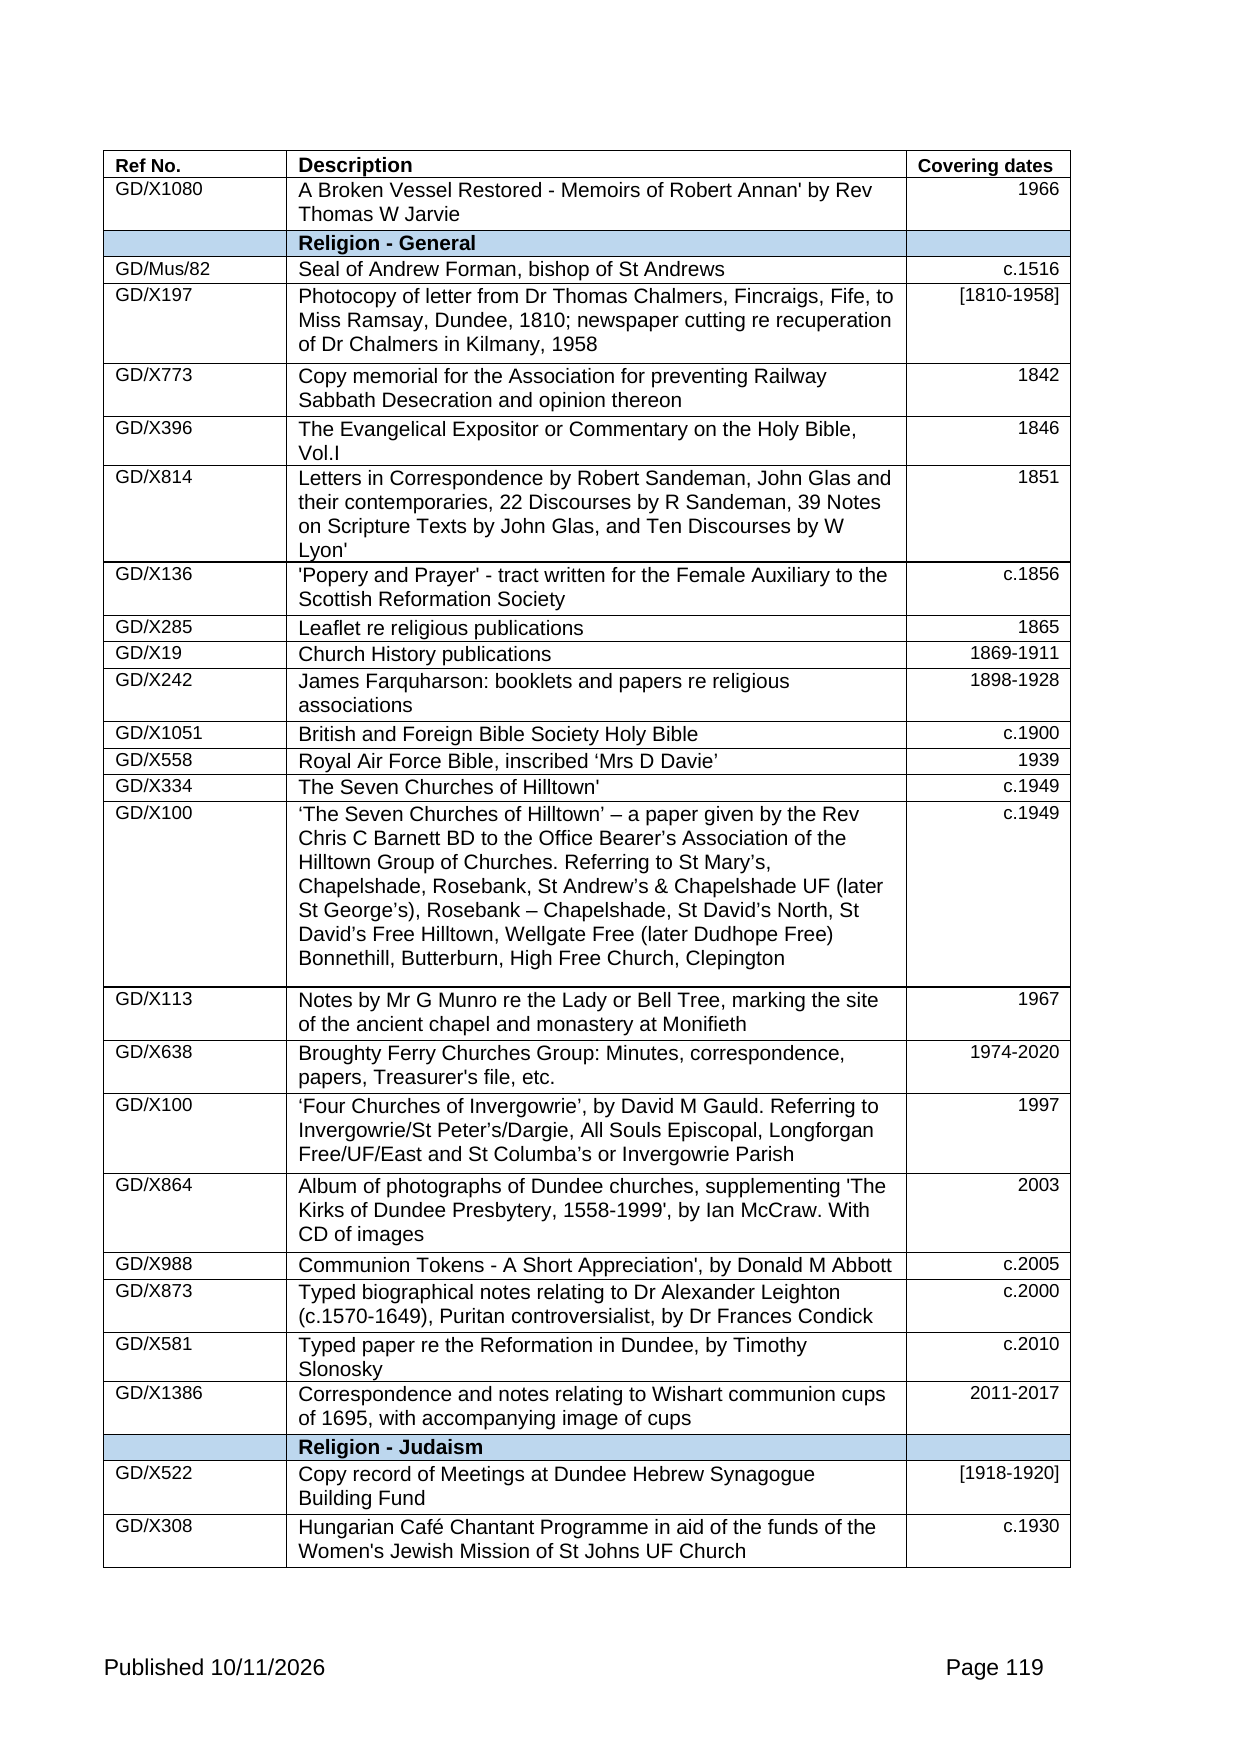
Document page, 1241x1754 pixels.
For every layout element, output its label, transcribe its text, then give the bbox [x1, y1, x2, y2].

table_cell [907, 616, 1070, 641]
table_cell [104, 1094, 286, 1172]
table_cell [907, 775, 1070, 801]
table_header Description [287, 151, 906, 177]
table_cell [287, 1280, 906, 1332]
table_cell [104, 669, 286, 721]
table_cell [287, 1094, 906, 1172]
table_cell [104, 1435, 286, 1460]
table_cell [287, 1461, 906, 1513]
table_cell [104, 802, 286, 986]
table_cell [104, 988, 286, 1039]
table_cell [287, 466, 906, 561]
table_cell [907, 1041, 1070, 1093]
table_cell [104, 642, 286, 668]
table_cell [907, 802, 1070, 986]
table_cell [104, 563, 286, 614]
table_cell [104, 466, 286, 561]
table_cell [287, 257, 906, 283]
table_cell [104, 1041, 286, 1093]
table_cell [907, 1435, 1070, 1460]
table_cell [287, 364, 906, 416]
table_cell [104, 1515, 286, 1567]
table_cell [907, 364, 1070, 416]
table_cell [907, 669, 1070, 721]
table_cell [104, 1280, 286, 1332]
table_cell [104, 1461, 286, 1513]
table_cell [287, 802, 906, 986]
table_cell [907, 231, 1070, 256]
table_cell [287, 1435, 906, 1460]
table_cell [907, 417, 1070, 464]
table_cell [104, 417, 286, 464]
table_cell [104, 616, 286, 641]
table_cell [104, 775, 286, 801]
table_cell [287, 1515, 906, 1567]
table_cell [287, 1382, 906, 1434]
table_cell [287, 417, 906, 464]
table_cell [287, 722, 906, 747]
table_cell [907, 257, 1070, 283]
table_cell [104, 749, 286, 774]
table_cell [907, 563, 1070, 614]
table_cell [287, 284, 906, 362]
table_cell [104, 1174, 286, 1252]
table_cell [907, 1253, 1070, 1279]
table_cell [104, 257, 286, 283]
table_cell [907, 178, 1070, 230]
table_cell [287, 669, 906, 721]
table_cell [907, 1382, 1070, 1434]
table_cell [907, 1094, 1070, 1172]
table_header Ref No. [104, 151, 286, 177]
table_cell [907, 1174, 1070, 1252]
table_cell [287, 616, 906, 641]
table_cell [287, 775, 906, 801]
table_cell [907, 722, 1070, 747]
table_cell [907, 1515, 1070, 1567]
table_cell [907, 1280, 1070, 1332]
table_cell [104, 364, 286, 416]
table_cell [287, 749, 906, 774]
table_header Covering dates [907, 151, 1070, 177]
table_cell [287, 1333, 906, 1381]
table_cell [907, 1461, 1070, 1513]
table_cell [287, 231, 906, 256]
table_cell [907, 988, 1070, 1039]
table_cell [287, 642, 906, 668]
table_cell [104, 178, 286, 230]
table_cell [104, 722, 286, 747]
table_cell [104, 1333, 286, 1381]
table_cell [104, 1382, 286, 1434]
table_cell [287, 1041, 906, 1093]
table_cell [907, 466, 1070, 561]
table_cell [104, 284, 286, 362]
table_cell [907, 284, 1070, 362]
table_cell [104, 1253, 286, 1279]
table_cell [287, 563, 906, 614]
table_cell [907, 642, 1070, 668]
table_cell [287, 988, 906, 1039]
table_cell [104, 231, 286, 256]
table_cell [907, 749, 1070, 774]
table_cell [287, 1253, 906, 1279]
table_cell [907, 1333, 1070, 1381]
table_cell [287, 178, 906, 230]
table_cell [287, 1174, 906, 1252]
